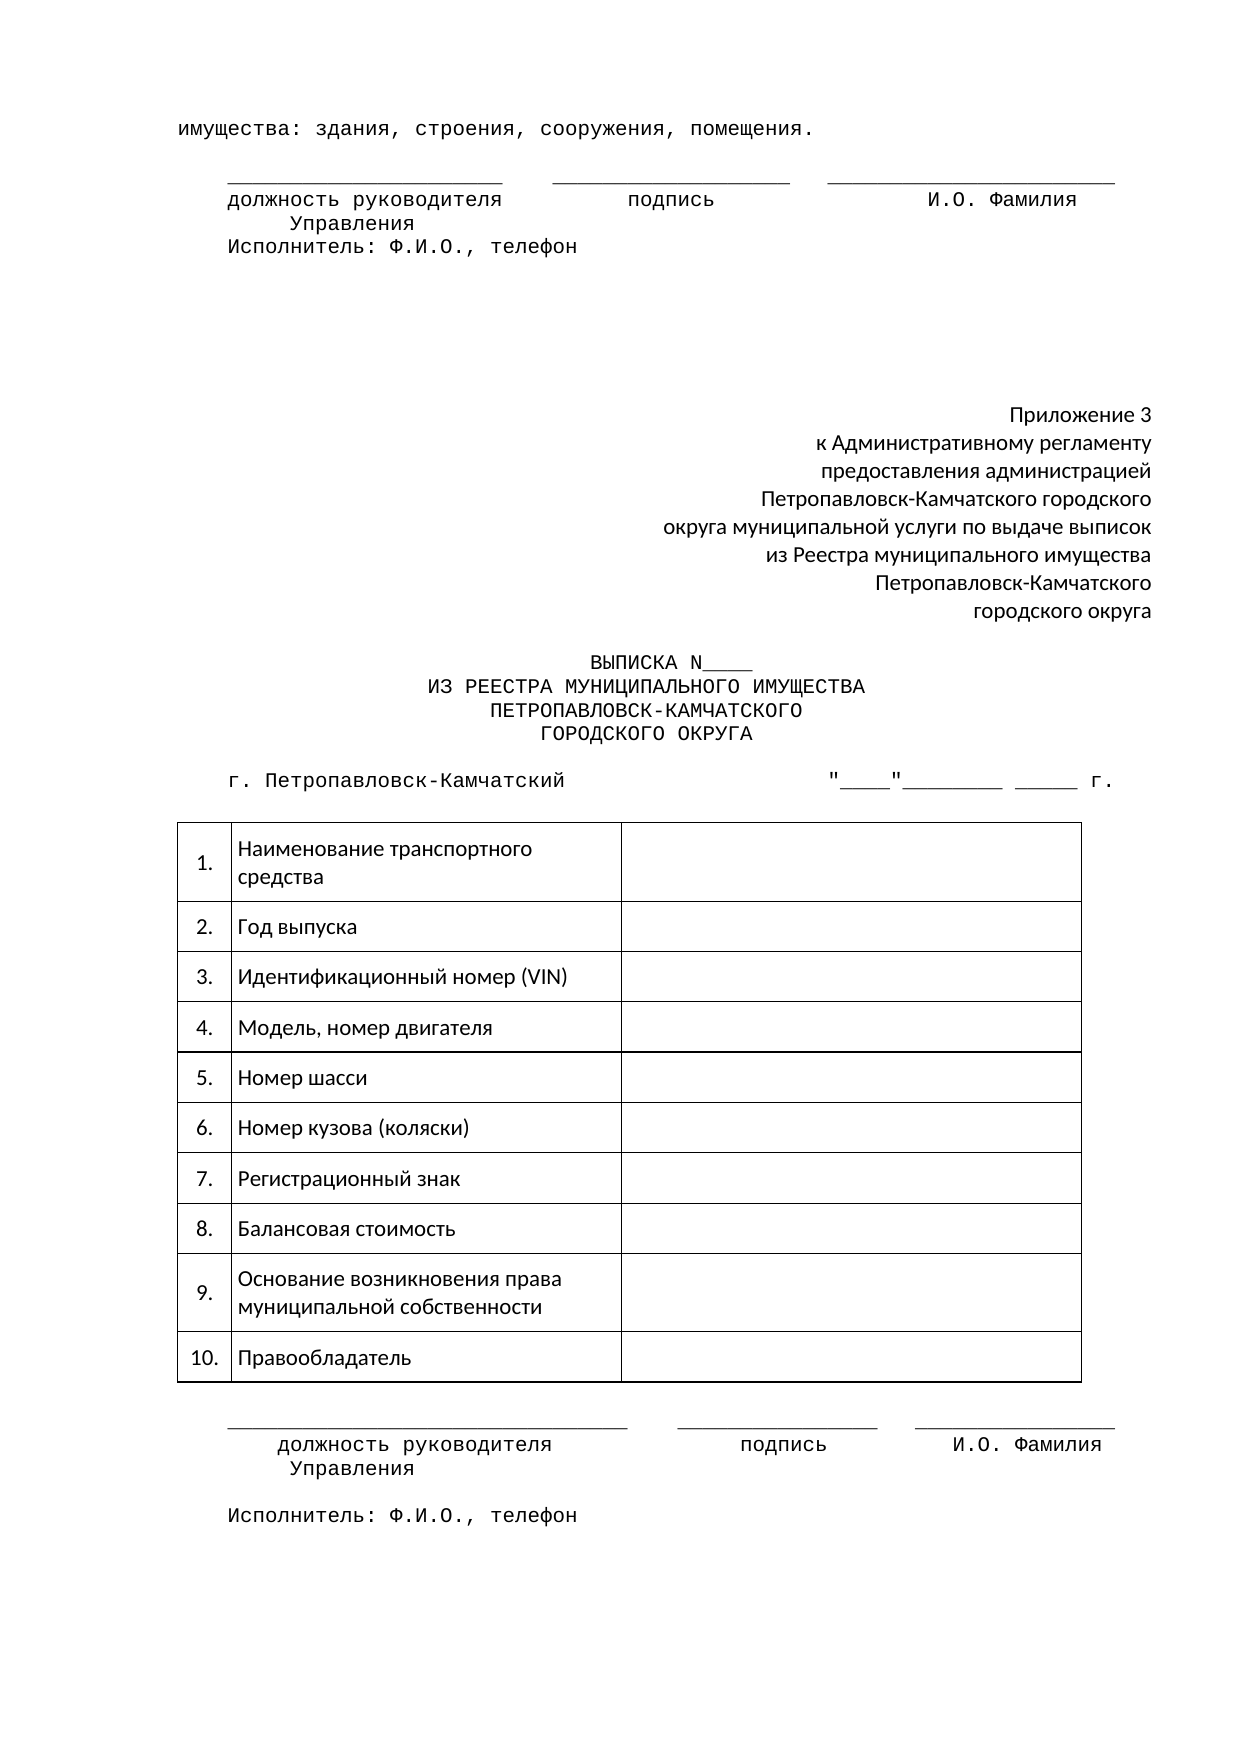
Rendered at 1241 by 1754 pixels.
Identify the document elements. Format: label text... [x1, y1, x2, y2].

table_cell 9. [178, 1254, 231, 1331]
text имущества: здания, строения, сооружения, помещения. [177, 118, 1152, 142]
text ВЫПИСКА N____ [177, 652, 1152, 676]
table_cell Идентификационный номер (VIN) [232, 952, 621, 1001]
text Петропавловск-Камчатского городского [177, 484, 1152, 512]
text ______________________ ___________________ _______________________ [177, 165, 1152, 189]
table_cell 3. [178, 952, 231, 1001]
table_cell [622, 1204, 1081, 1253]
text Петропавловск-Камчатского [177, 568, 1152, 596]
text ПЕТРОПАВЛОВСК-КАМЧАТСКОГО [177, 699, 1152, 723]
text ИЗ РЕЕСТРА МУНИЦИПАЛЬНОГО ИМУЩЕСТВА [177, 676, 1152, 699]
text предоставления администрацией [177, 456, 1152, 484]
text Управления [177, 213, 1152, 236]
table_cell [622, 902, 1081, 951]
table_cell Правообладатель [232, 1332, 621, 1381]
text Исполнитель: Ф.И.О., телефон [177, 236, 1152, 260]
table_cell Номер шасси [232, 1053, 621, 1102]
text городского округа [177, 596, 1152, 624]
table_cell 10. [178, 1332, 231, 1381]
table_cell [622, 1053, 1081, 1102]
table_cell Номер кузова (коляски) [232, 1103, 621, 1152]
table_cell 6. [178, 1103, 231, 1152]
table_cell Регистрационный знак [232, 1153, 621, 1202]
table_cell 7. [178, 1153, 231, 1202]
text должность руководителя подпись И.О. Фамилия [177, 189, 1152, 213]
table_cell [622, 1332, 1081, 1381]
table_cell 2. [178, 902, 231, 951]
table_cell [622, 1254, 1081, 1331]
text ________________________________ ________________ ________________ [177, 1410, 1152, 1434]
table_cell Балансовая стоимость [232, 1204, 621, 1253]
text Управления [177, 1458, 1152, 1481]
table_cell [622, 952, 1081, 1001]
table_header Наименование транспортного средства [232, 823, 621, 901]
table_cell [622, 1103, 1081, 1152]
text ГОРОДСКОГО ОКРУГА [177, 723, 1152, 747]
table_header 1. [178, 823, 231, 901]
text Приложение 3 [177, 400, 1152, 428]
table_cell Основание возникновения права муниципальной собственности [232, 1254, 621, 1331]
text г. Петропавловск-Камчатский "____"________ _____ г. [177, 771, 1152, 794]
text должность руководителя подпись И.О. Фамилия [177, 1434, 1152, 1458]
table_cell [622, 1153, 1081, 1202]
table_cell Модель, номер двигателя [232, 1002, 621, 1051]
table_cell 5. [178, 1053, 231, 1102]
text округа муниципальной услуги по выдаче выписок [177, 512, 1152, 540]
text из Реестра муниципального имущества [177, 540, 1152, 568]
table_cell [622, 1002, 1081, 1051]
table_cell 4. [178, 1002, 231, 1051]
table_header [622, 823, 1081, 901]
text к Административному регламенту [177, 428, 1152, 456]
table_cell Год выпуска [232, 902, 621, 951]
table_cell 8. [178, 1204, 231, 1253]
text Исполнитель: Ф.И.О., телефон [177, 1505, 1152, 1529]
